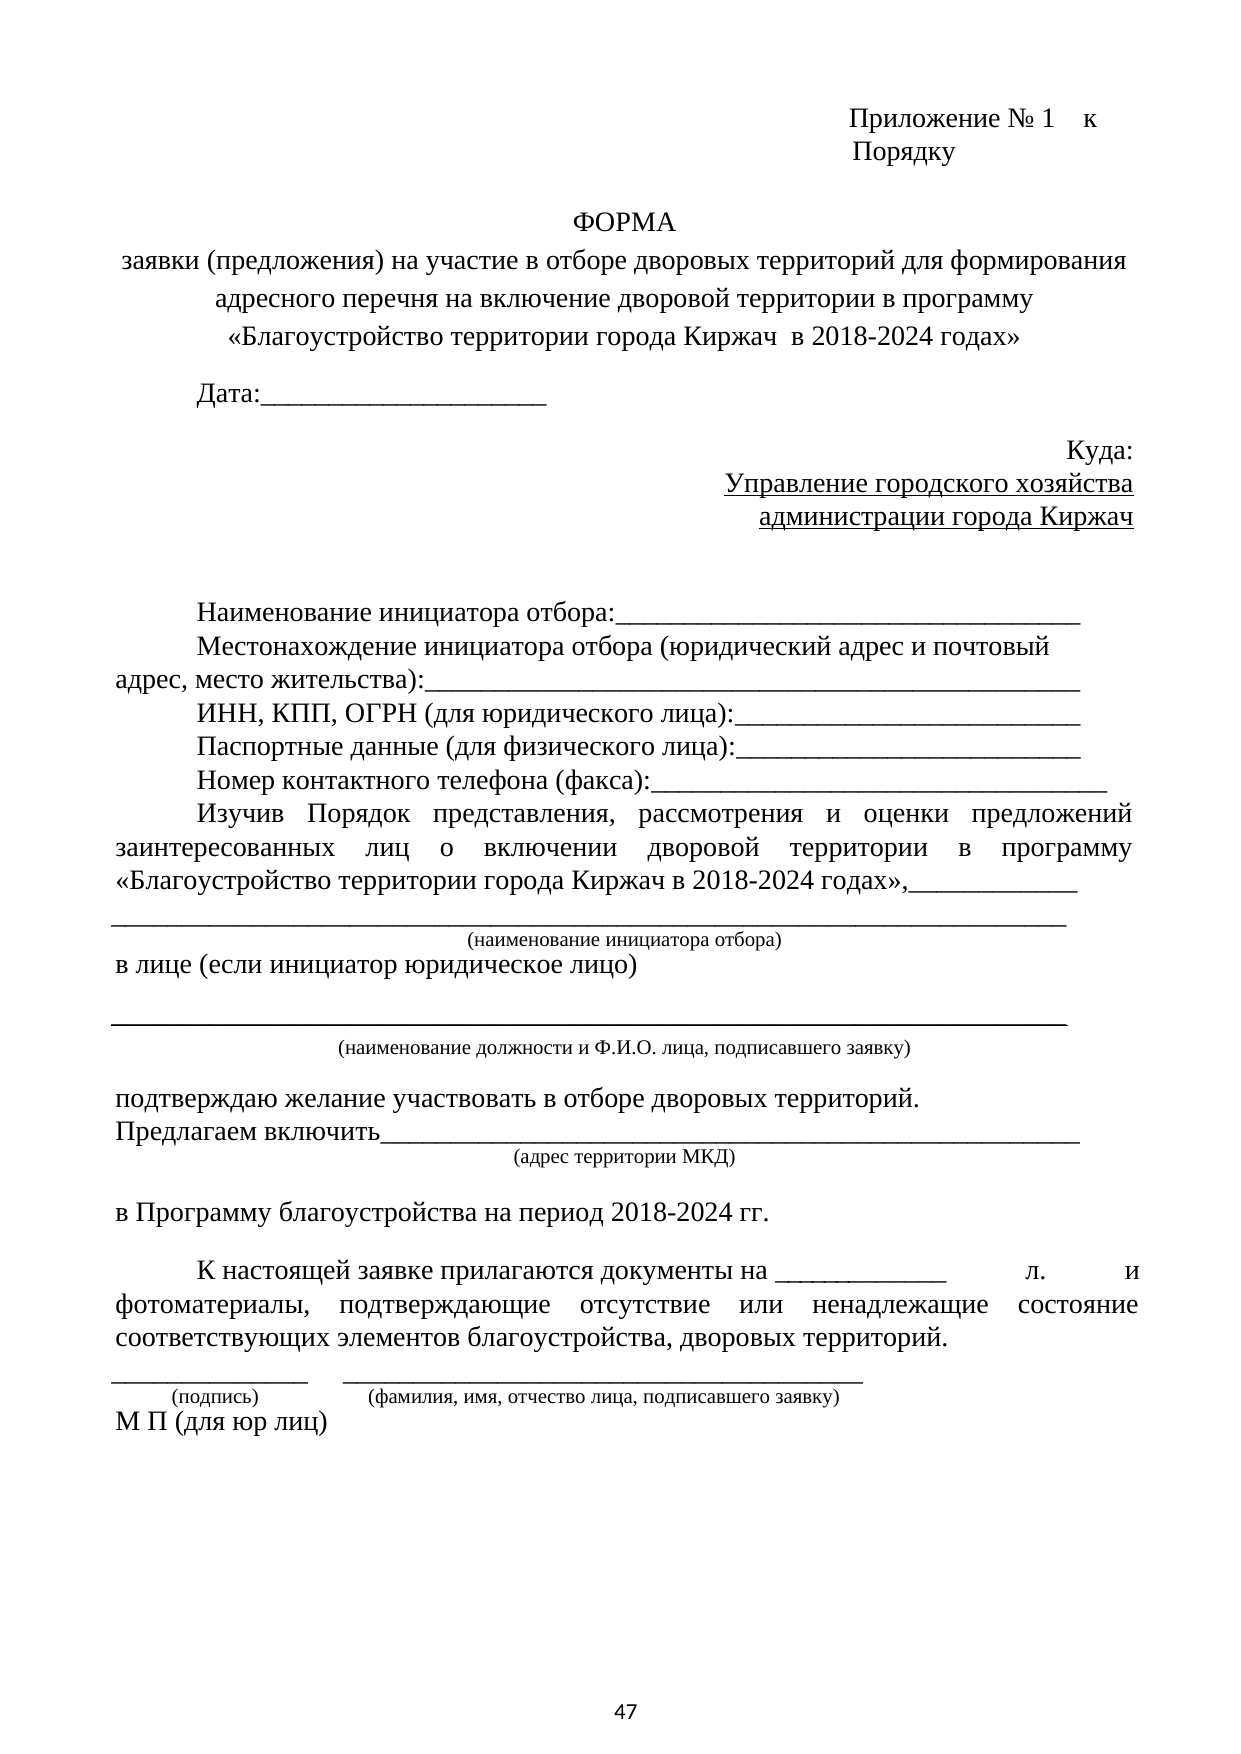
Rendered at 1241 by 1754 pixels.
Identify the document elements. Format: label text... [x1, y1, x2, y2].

text Куда: [111, 433, 1133, 466]
text ИНН, КПП, ОГРН (для юридического лица): [115, 695, 1140, 729]
text Наименование инициатора отбора: [115, 594, 1140, 628]
text ФОРМА [111, 201, 1138, 239]
text (наименование инициатора отбора) [111, 930, 1138, 951]
text К настоящей заявке прилагаются документы на ______ л. и фотоматериалы, подтверждающие отсутствие или ненадлежащие состояние соответствующих элементов благоустройства, дворовых территорий. [115, 1253, 1140, 1353]
text ____________________________________________________________________ [111, 896, 1133, 930]
text в Программу благоустройства на период 2018-2024 гг. [115, 1199, 1140, 1227]
text (подпись) (фамилия, имя, отчество лица, подписавшего заявку) [171, 1387, 1140, 1408]
text подтверждаю желание участвовать в отборе дворовых территорий. [115, 1082, 1140, 1114]
text адрес, место жительства): [115, 662, 1140, 695]
text (адрес территории МКД) [111, 1147, 1138, 1168]
text Предлагаем включить [115, 1114, 1140, 1147]
text заявки (предложения) на участие в отборе дворовых территорий для формирования адресного перечня на включение дворовой территории в программу «Благоустройство территории города Киржач в 2018-2024 годах» [111, 239, 1138, 353]
text Управление городского хозяйства администрации города Киржач [707, 466, 1133, 532]
text Дата: [115, 380, 1140, 408]
text в лице (если инициатор юридическое лицо) [115, 951, 1140, 979]
text Изучив Порядок представления, рассмотрения и оценки предложений заинтересованных лиц о включении дворовой территории в программу «Благоустройство территории города Киржач в 2018-2024 годах»,____________ [115, 796, 1133, 896]
text Номер контактного телефона (факса): [115, 762, 1140, 796]
text Паспортные данные (для физического лица): [115, 729, 1140, 762]
text Местонахождение инициатора отбора (юридический адрес и почтовый [115, 628, 1140, 662]
text Приложение № 1 к Порядку [848, 100, 1133, 167]
text ____________________________________________________________________ [111, 1000, 1140, 1028]
text М П (для юр лиц) [115, 1408, 1140, 1436]
text ______________ _____________________________________ [111, 1353, 1140, 1387]
text (наименование должности и Ф.И.О. лица, подписавшего заявку) [111, 1028, 1138, 1061]
